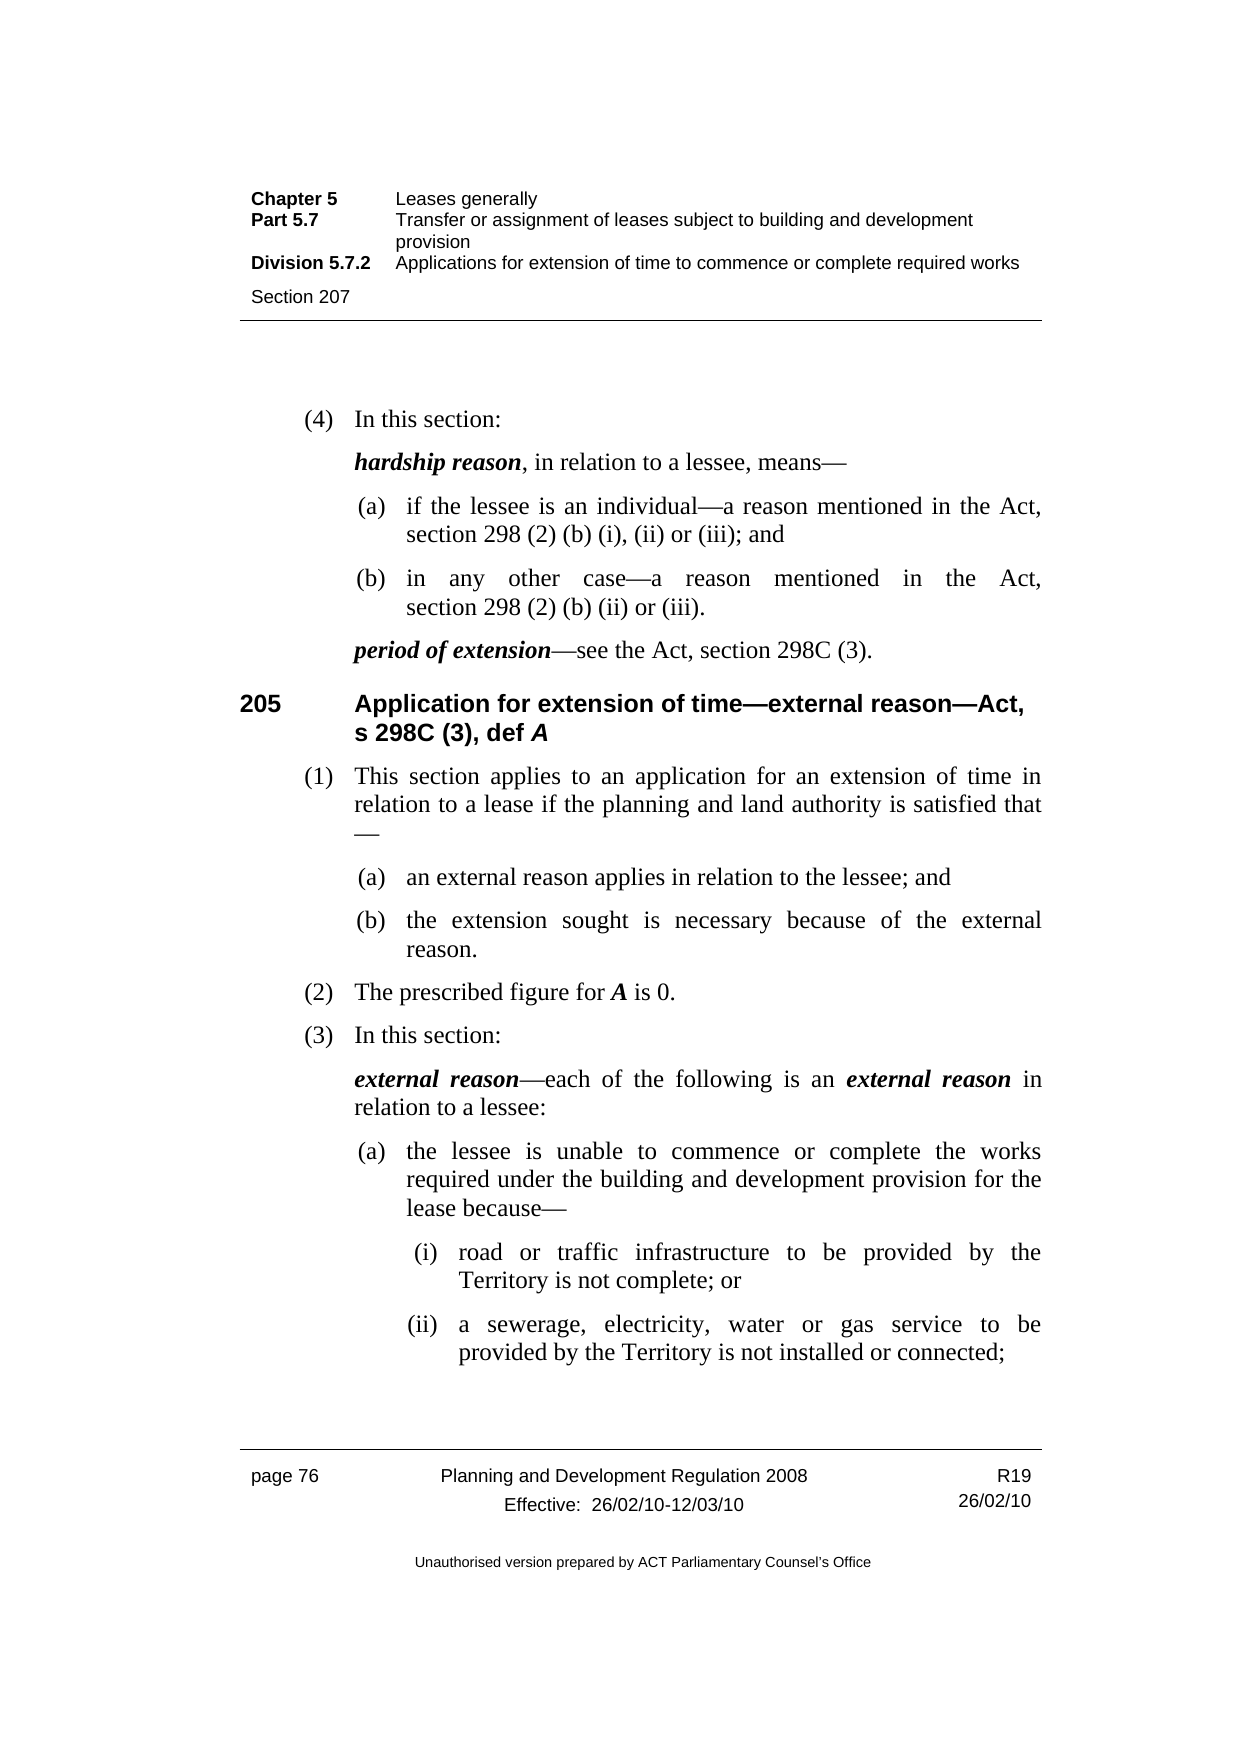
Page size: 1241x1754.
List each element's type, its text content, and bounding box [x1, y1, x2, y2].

text (a) the lessee is unable to commence or complete the works required under the building and development provision for the lease because— [239, 1136, 1042, 1222]
text 205 Application for extension of time—external reason—Act, s 298C (3), def A [239, 689, 1042, 746]
text (i) road or traffic infrastructure to be provided by the Territory is not complete; or [239, 1237, 1042, 1294]
text (b) in any other case—a reason mentioned in the Act, section 298 (2) (b) (ii) or (iii). [239, 563, 1042, 620]
text (ii) a sewerage, electricity, water or gas service to be provided by the Territory is not installed or connected; [239, 1309, 1042, 1366]
list period of extension—see the Act, section 298C (3). [354, 635, 1042, 664]
text (a) an external reason applies in relation to the lessee; and [239, 862, 1042, 890]
text (1) This section applies to an application for an extension of time in relation to a lease if the planning and land authority is satisfied that— [239, 761, 1042, 847]
text (3) In this section: [239, 1020, 1042, 1049]
text (4) In this section: [239, 404, 1042, 433]
text (a) if the lessee is an individual—a reason mentioned in the Act, section 298 (2) (b) (i), (ii) or (iii); and [239, 491, 1042, 548]
text external reason—each of the following is an external reason in relation to a lessee: [354, 1064, 1042, 1121]
text (b) the extension sought is necessary because of the external reason. [239, 905, 1042, 962]
text (2) The prescribed figure for A is 0. [239, 977, 1042, 1006]
text hardship reason, in relation to a lessee, means— [354, 447, 1042, 476]
